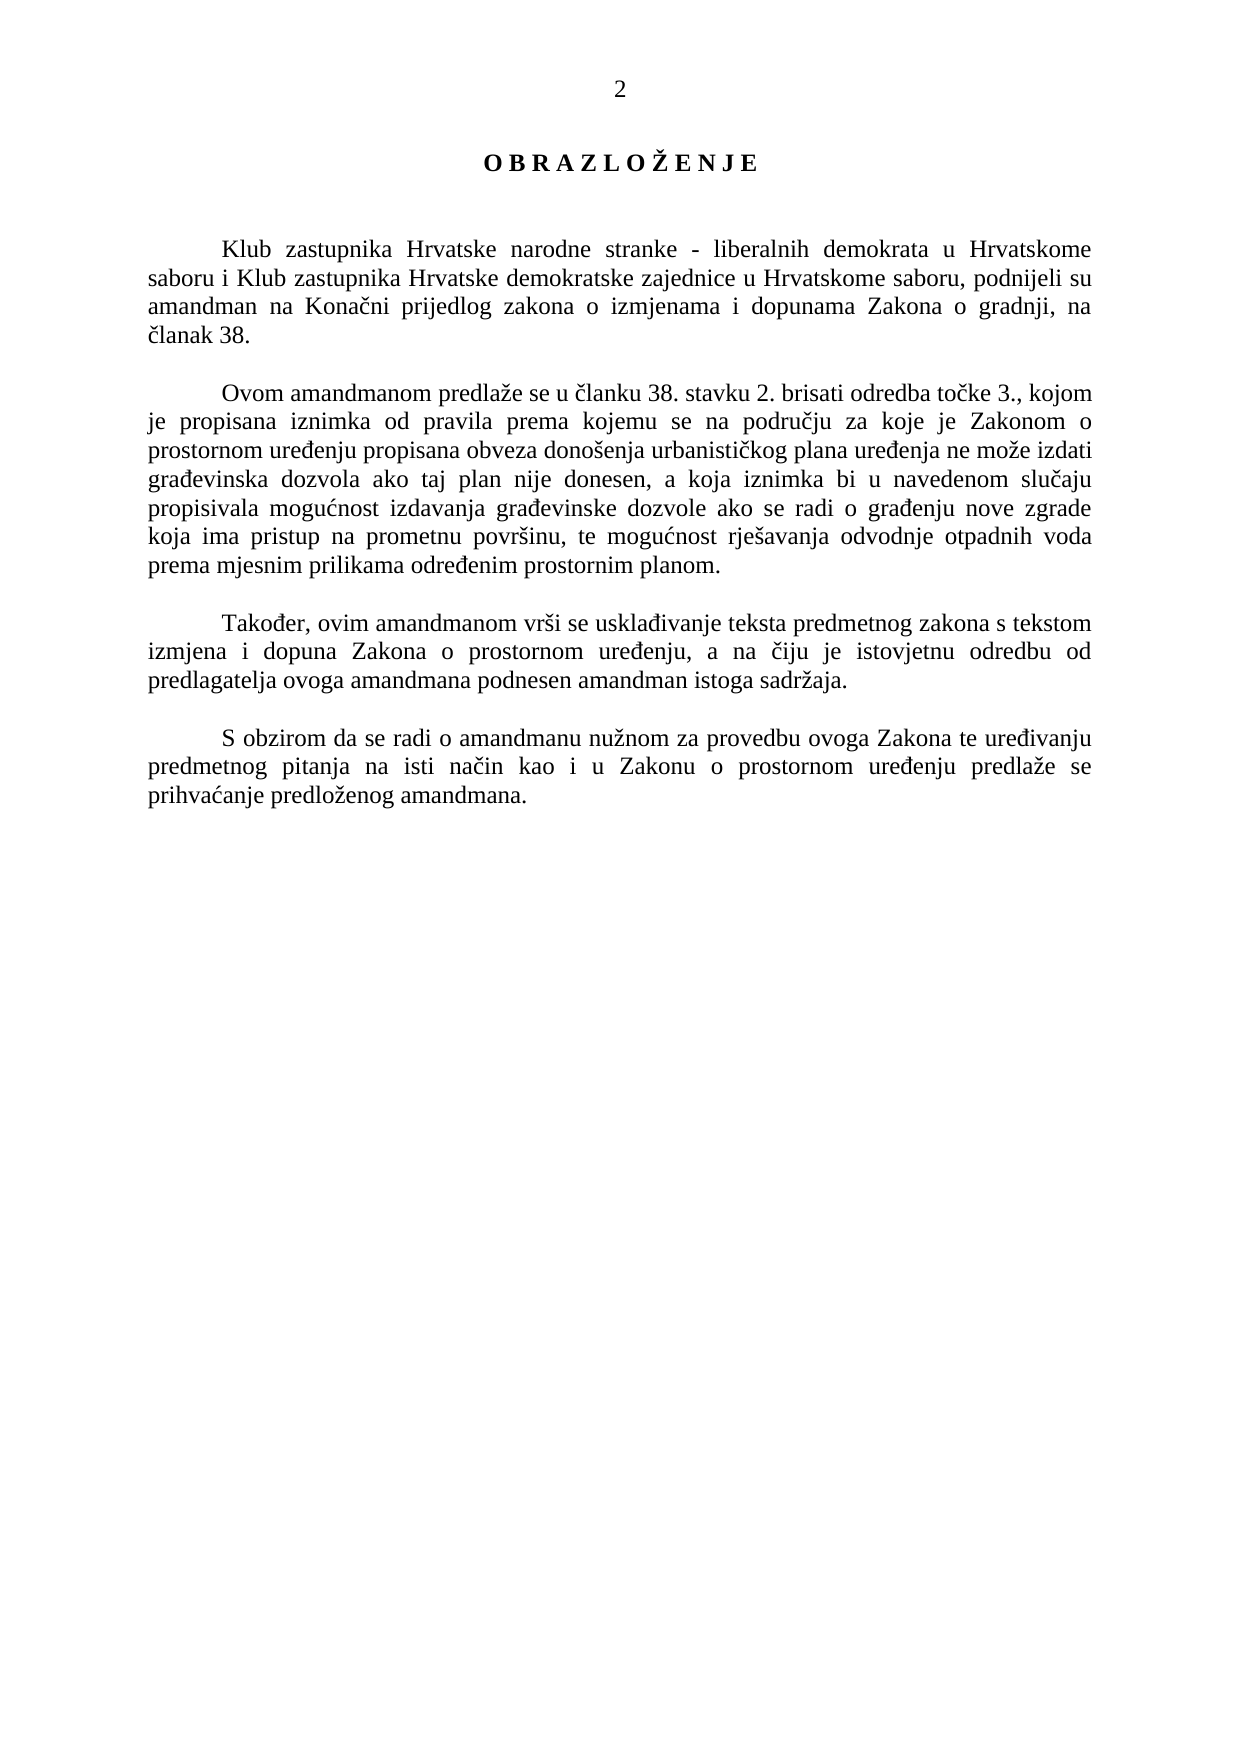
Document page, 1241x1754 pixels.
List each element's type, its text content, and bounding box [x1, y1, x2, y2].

text Također, ovim amandmanom vrši se usklađivanje teksta predmetnog zakona s tekstom izmjena i dopuna Zakona o prostornom uređenju, a na čiju je istovjetnu odredbu od predlagatelja ovoga amandmana podnesen amandman istoga sadržaja. [148, 608, 1093, 694]
text Klub zastupnika Hrvatske narodne stranke - liberalnih demokrata u Hrvatskome saboru i Klub zastupnika Hrvatske demokratske zajednice u Hrvatskome saboru, podnijeli su amandman na Konačni prijedlog zakona o izmjenama i dopunama Zakona o gradnji, na članak 38. [148, 234, 1093, 349]
text O B R A Z L O Ž E N J E [148, 148, 1093, 176]
text S obzirom da se radi o amandmanu nužnom za provedbu ovoga Zakona te uređivanju predmetnog pitanja na isti način kao i u Zakonu o prostornom uređenju predlaže se prihvaćanje predloženog amandmana. [148, 723, 1093, 809]
text Ovom amandmanom predlaže se u članku 38. stavku 2. brisati odredba točke 3., kojom je propisana iznimka od pravila prema kojemu se na području za koje je Zakonom o prostornom uređenju propisana obveza donošenja urbanističkog plana uređenja ne može izdati građevinska dozvola ako taj plan nije donesen, a koja iznimka bi u navedenom slučaju propisivala mogućnost izdavanja građevinske dozvole ako se radi o građenju nove zgrade koja ima pristup na prometnu površinu, te mogućnost rješavanja odvodnje otpadnih voda prema mjesnim prilikama određenim prostornim planom. [148, 378, 1093, 579]
